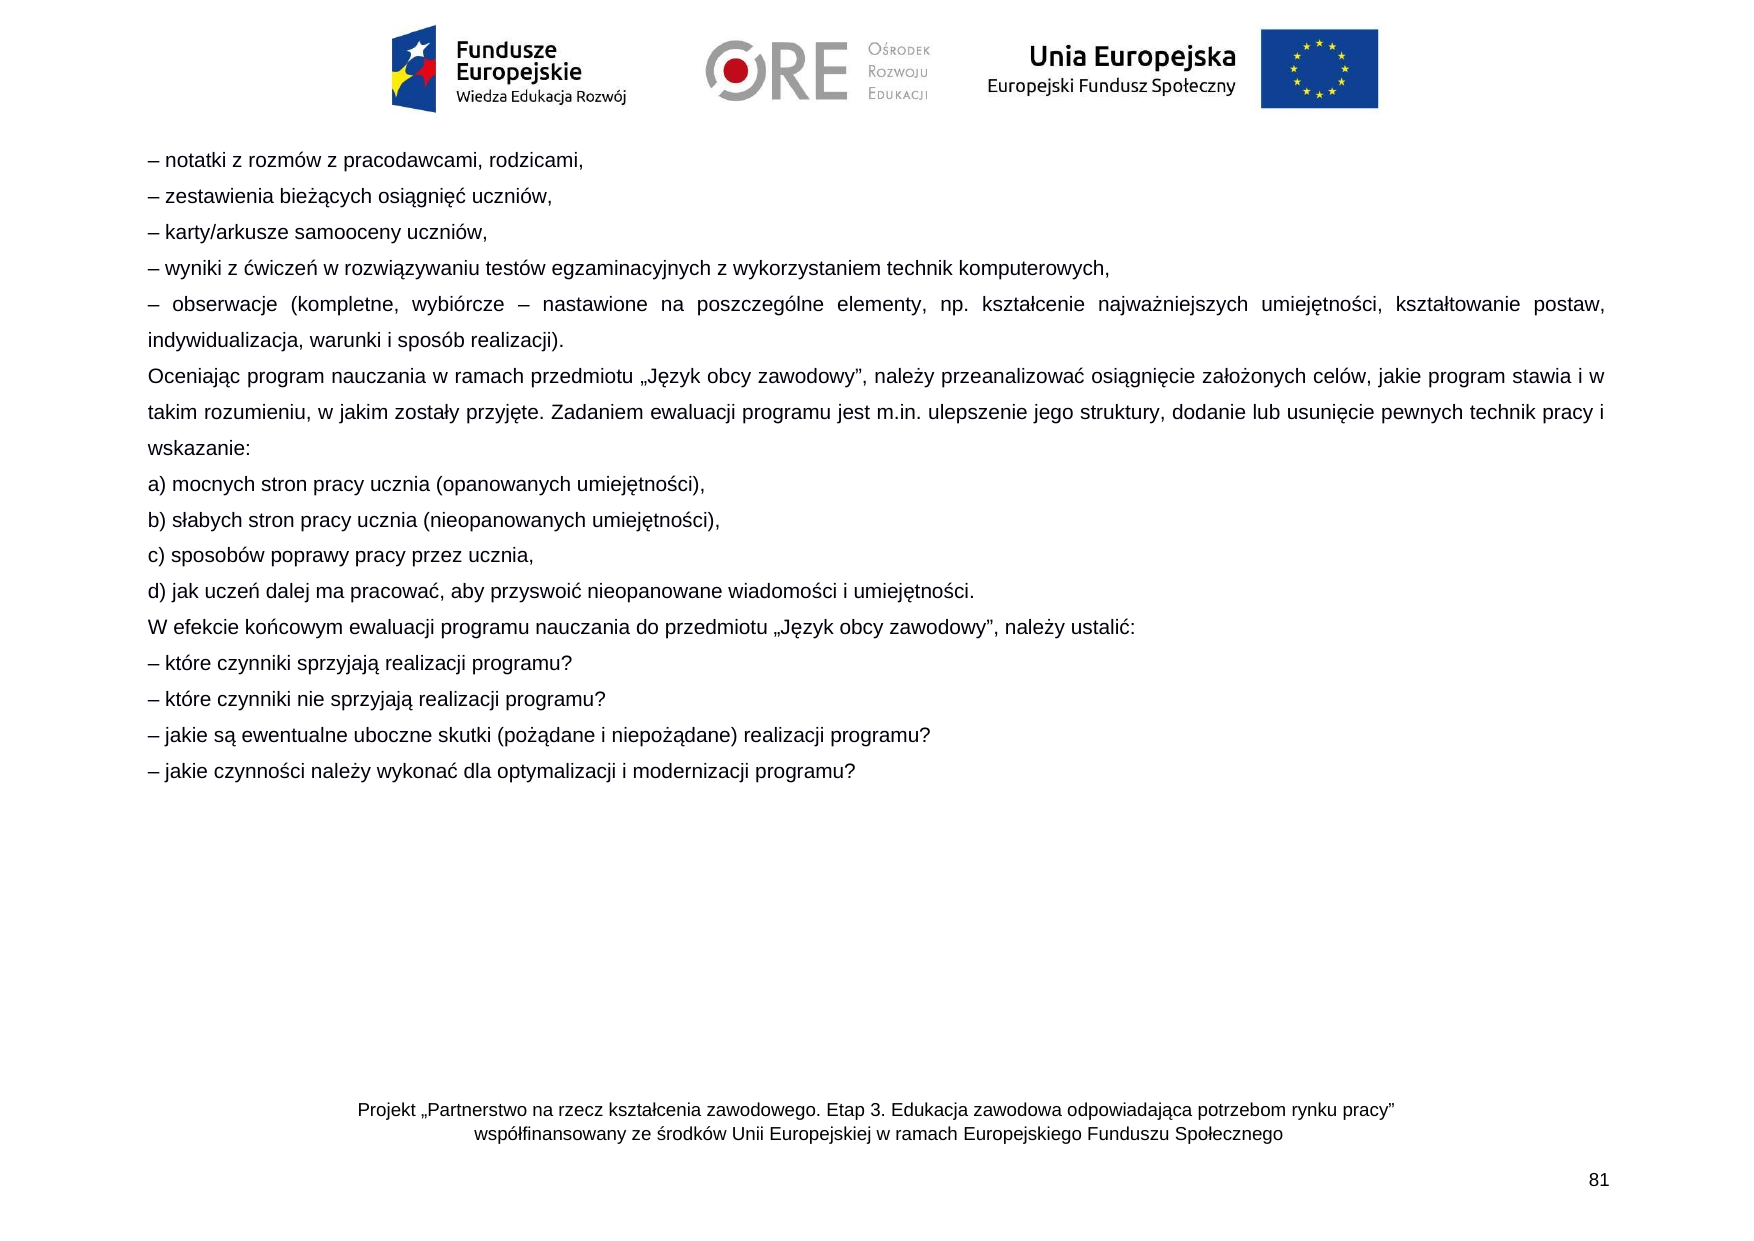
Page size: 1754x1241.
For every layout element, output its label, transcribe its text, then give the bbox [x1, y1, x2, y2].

text – które czynniki sprzyjają realizacji programu? [148, 651, 1606, 675]
text – obserwacje (kompletne, wybiórcze – nastawione na poszczególne elementy, np. kształcenie najważniejszych umiejętności, kształtowanie postaw, indywidualizacja, warunki i sposób realizacji). [148, 292, 1606, 352]
text a) mocnych stron pracy ucznia (opanowanych umiejętności), [148, 471, 1606, 495]
text – zestawienia bieżących osiągnięć uczniów, [148, 184, 1606, 208]
text d) jak uczeń dalej ma pracować, aby przyswoić nieopanowane wiadomości i umiejętności. [148, 579, 1606, 603]
text b) słabych stron pracy ucznia (nieopanowanych umiejętności), [148, 507, 1606, 531]
text – jakie czynności należy wykonać dla optymalizacji i modernizacji programu? [148, 759, 1606, 783]
text – karty/arkusze samooceny uczniów, [148, 220, 1606, 244]
text Oceniając program nauczania w ramach przedmiotu „Język obcy zawodowy”, należy przeanalizować osiągnięcie założonych celów, jakie program stawia i w takim rozumieniu, w jakim zostały przyjęte. Zadaniem ewaluacji programu jest m.in. ulepszenie jego struktury, dodanie lub usunięcie pewnych technik pracy i wskazanie: [148, 364, 1606, 459]
text – jakie są ewentualne uboczne skutki (pożądane i niepożądane) realizacji programu? [148, 723, 1606, 747]
text c) sposobów poprawy pracy przez ucznia, [148, 543, 1606, 567]
text – które czynniki nie sprzyjają realizacji programu? [148, 687, 1606, 711]
text – wyniki z ćwiczeń w rozwiązywaniu testów egzaminacyjnych z wykorzystaniem technik komputerowych, [148, 256, 1606, 280]
text – notatki z rozmów z pracodawcami, rodzicami, [148, 148, 1606, 172]
text W efekcie końcowym ewaluacji programu nauczania do przedmiotu „Język obcy zawodowy”, należy ustalić: [148, 615, 1606, 639]
picture [370, 3, 1405, 134]
